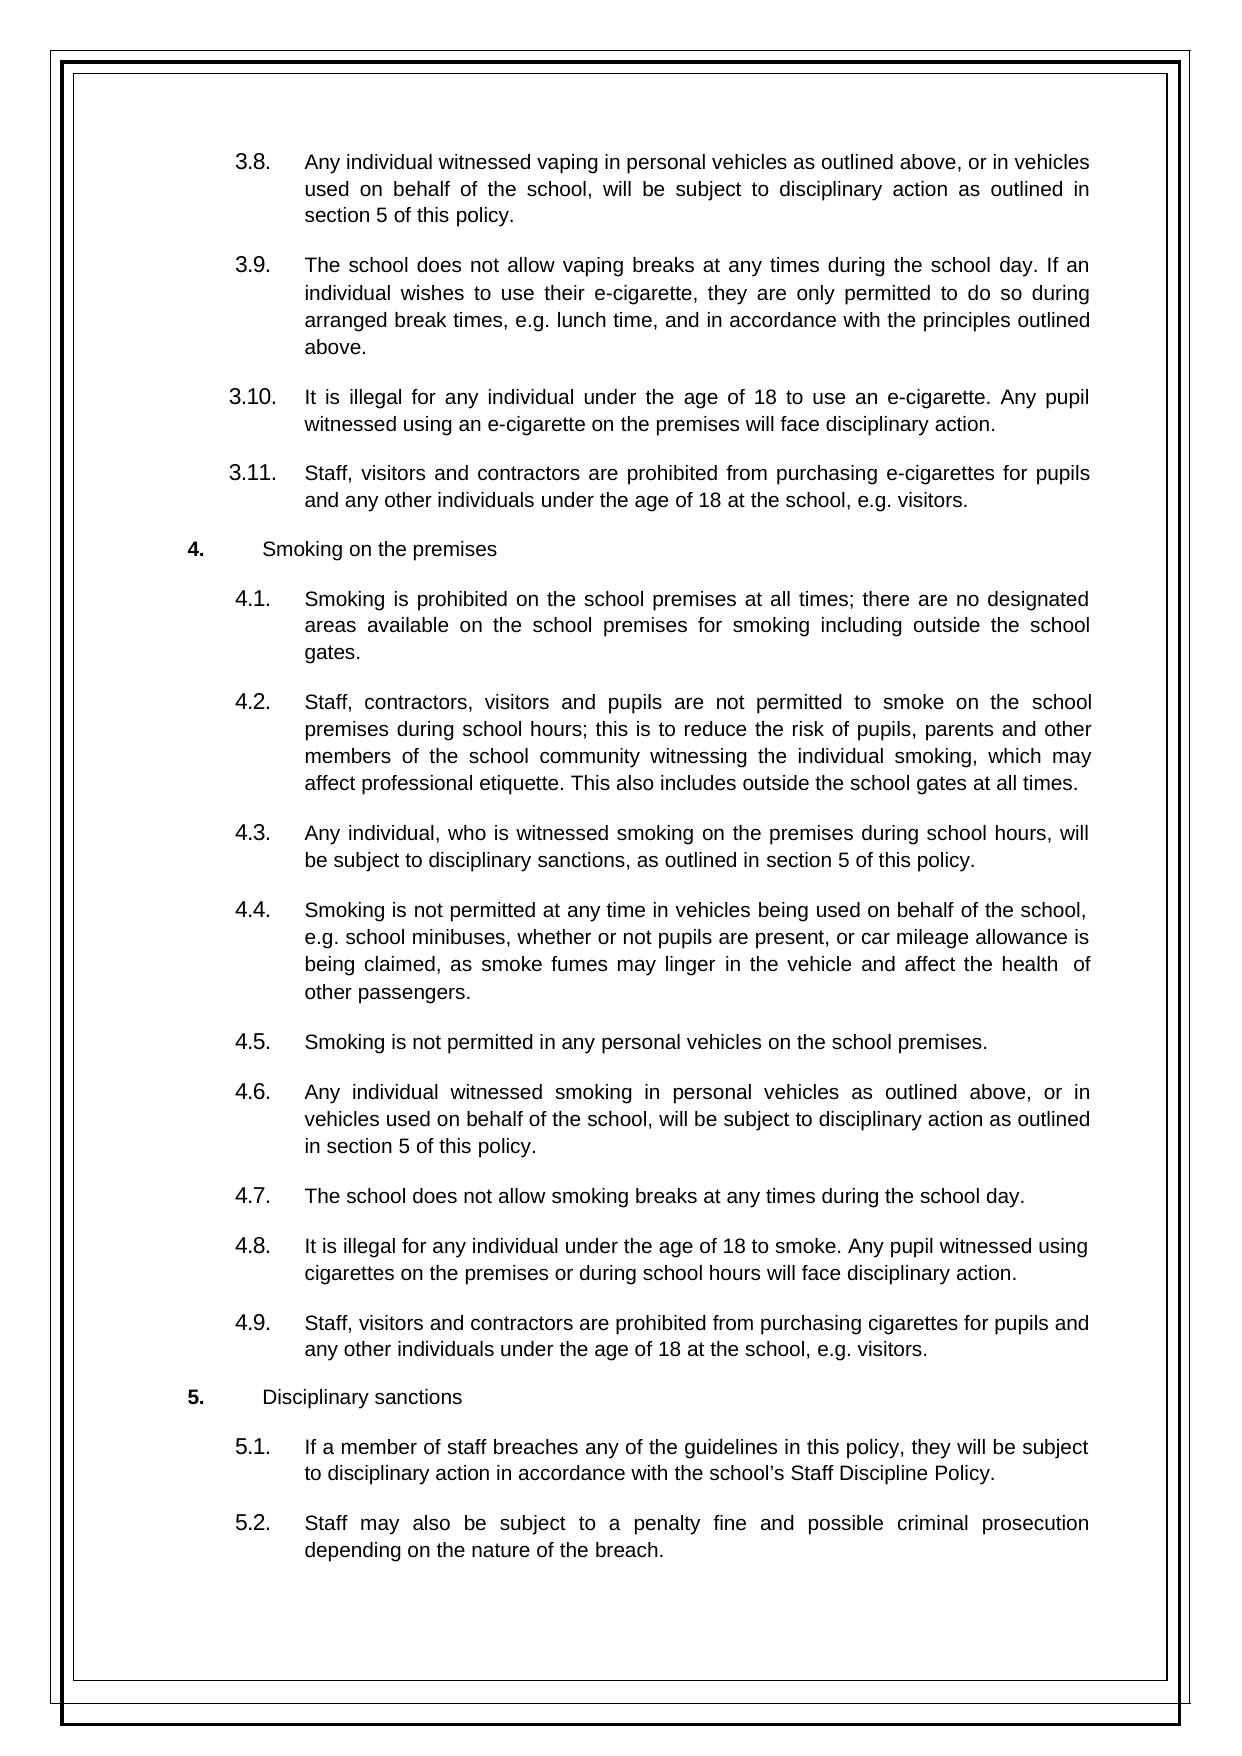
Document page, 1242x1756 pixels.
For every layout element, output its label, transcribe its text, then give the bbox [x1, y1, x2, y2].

list Staff, visitors and contractors are prohibited from purchasing e-cigarettes for pupils and any other individuals under the age of 18 at the school, e.g. visitors. [228, 459, 1091, 512]
list Any individual witnessed smoking in personal vehicles as outlined above, or in vehicles used on behalf of the school, will be subject to disciplinary action as outlined in section 5 of this policy. [235, 1078, 1091, 1158]
list The school does not allow vaping breaks at any times during the school day. If an individual wishes to use their e-cigarette, they are only permitted to do so during arranged break times, e.g. lunch time, and in accordance with the principles outlined above. [235, 251, 1091, 359]
list If a member of staff breaches any of the guidelines in this policy, they will be subject to disciplinary action in accordance with the school’s Staff Discipline Policy. [235, 1433, 1091, 1485]
list Staff may also be subject to a penalty fine and possible criminal prosecution depending on the nature of the breach. [235, 1509, 1090, 1562]
list Staff, visitors and contractors are prohibited from purchasing cigarettes for pupils and any other individuals under the age of 18 at the school, e.g. visitors. [235, 1308, 1090, 1361]
list Staff, contractors, visitors and pupils are not permitted to smoke on the school premises during school hours; this is to reduce the risk of pupils, parents and other members of the school community witnessing the individual smoking, which may affect professional etiquette. This also includes outside the school gates at all times. [235, 688, 1092, 795]
list It is illegal for any individual under the age of 18 to use an e-cigarette. Any pupil witnessed using an e-cigarette on the premises will face disciplinary action. [228, 383, 1092, 435]
list Any individual, who is witnessed smoking on the premises during school hours, will be subject to disciplinary sanctions, as outlined in section 5 of this policy. [235, 819, 1090, 871]
list Any individual witnessed vaping in personal vehicles as outlined above, or in vehicles used on behalf of the school, will be subject to disciplinary action as outlined in section 5 of this policy. [235, 148, 1091, 227]
list The school does not allow smoking breaks at any times during the school day. [235, 1182, 1137, 1208]
list Smoking on the premises [187, 536, 1137, 560]
list Disciplinary sanctions [187, 1384, 1137, 1408]
list Smoking is not permitted in any personal vehicles on the school premises. [235, 1028, 1137, 1054]
text e.g. school minibuses, whether or not pupils are present, or car mileage allowance is being claimed, as smoke fumes may linger in the vehicle and affect the health of other passengers. [304, 925, 1091, 1004]
list Smoking is prohibited on the school premises at all times; there are no designated areas available on the school premises for smoking including outside the school gates. [235, 584, 1091, 664]
list It is illegal for any individual under the age of 18 to smoke. Any pupil witnessed using cigarettes on the premises or during school hours will face disciplinary action. [235, 1232, 1090, 1284]
list Smoking is not permitted at any time in vehicles being used on behalf of the school, [235, 896, 1137, 922]
